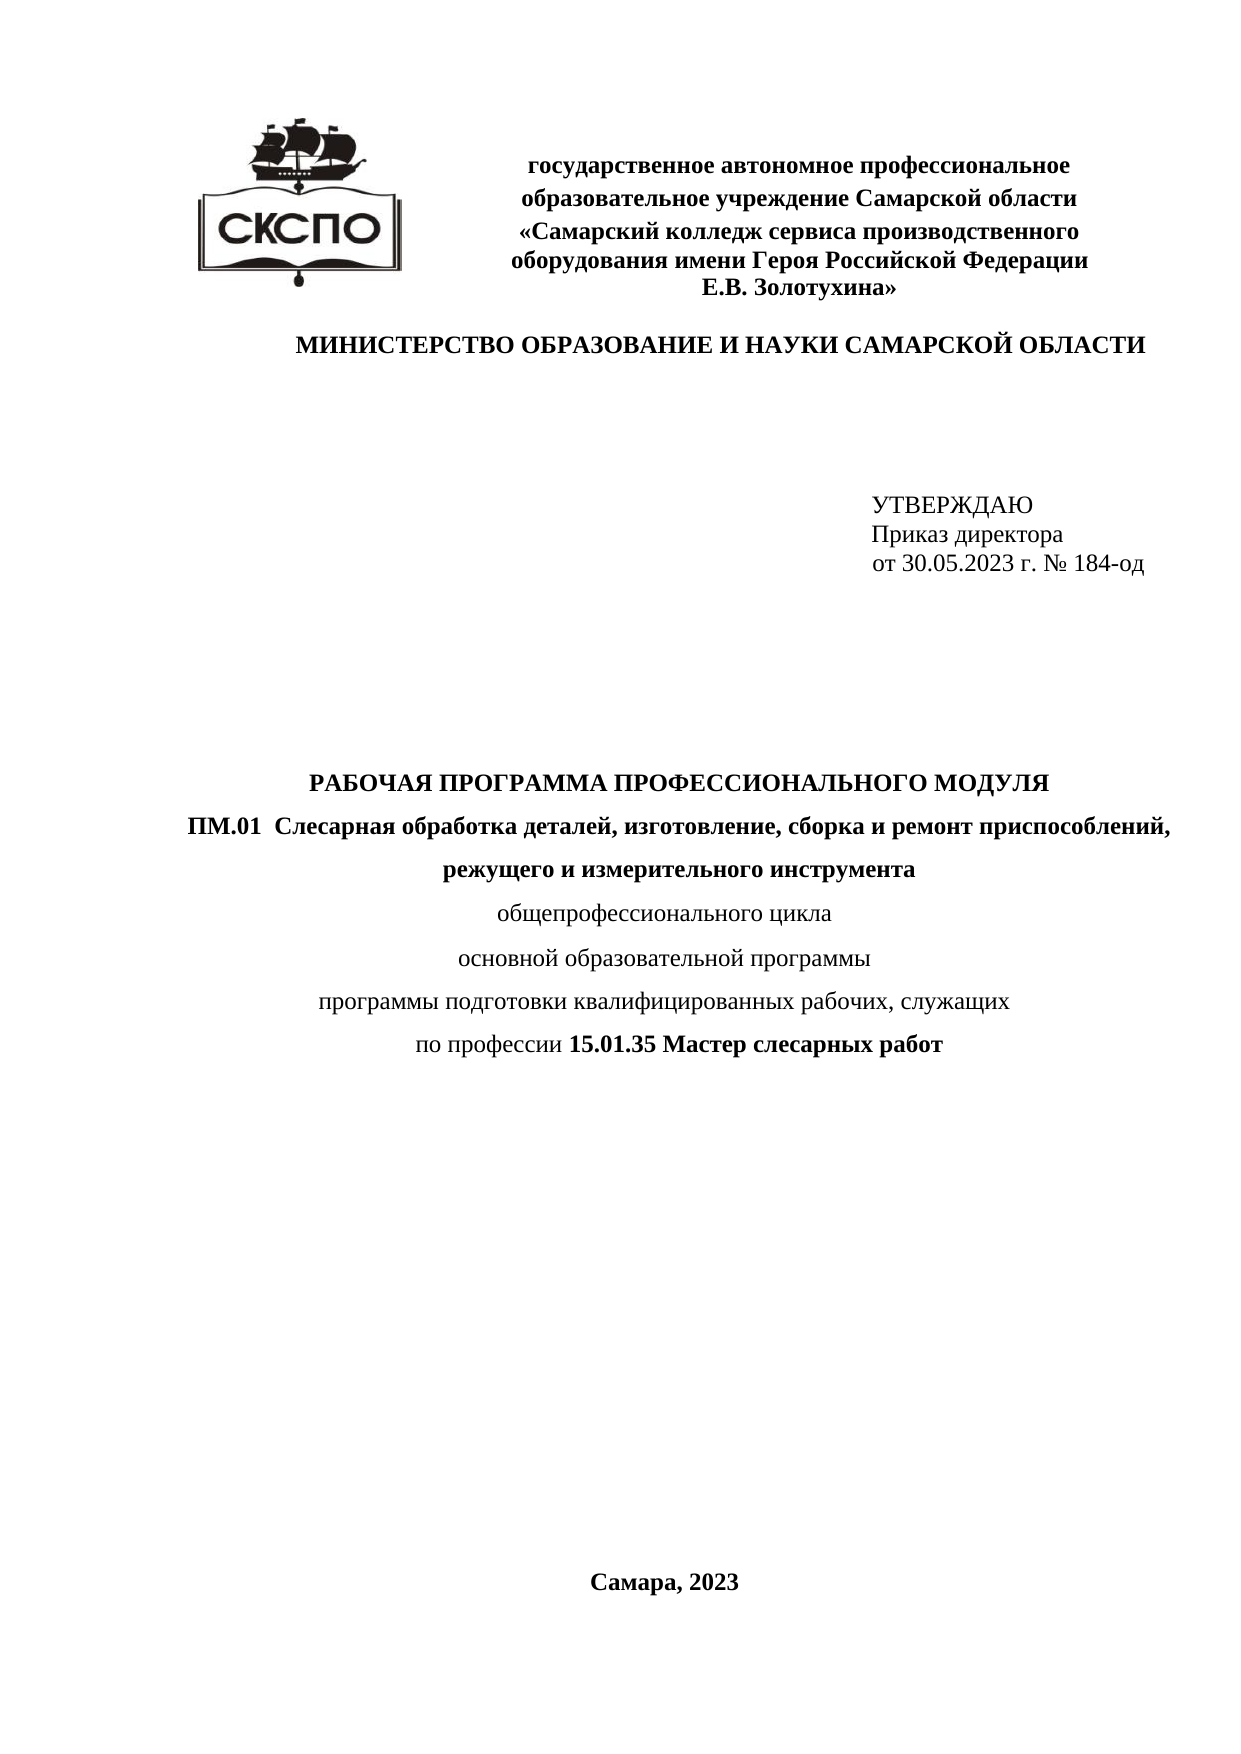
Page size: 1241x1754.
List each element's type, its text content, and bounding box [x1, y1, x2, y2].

text программы подготовки квалифицированных рабочих, служащих [177, 986, 1152, 1015]
table_header [177, 118, 399, 301]
text Приказ директора [812, 519, 1181, 548]
text Самара, 2023 [177, 1567, 1152, 1596]
table_header государственное автономное профессиональное образовательное учреждение Самарской области «Самарский колледж сервиса производственного оборудования имени Героя Российской Федерации Е.В. Золотухина» [399, 118, 1167, 301]
text МИНИСТЕРСТВО ОБРАЗОВАНИЕ И НАУКИ САМАРСКОЙ ОБЛАСТИ [177, 330, 1152, 358]
text по профессии 15.01.35 Мастер слесарных работ [177, 1029, 1181, 1058]
text РАБОЧАЯ ПРОГРАММа ПРОФЕССИОНАЛЬНОГО МОДУЛЯ [177, 768, 1181, 797]
text общепрофессионального цикла [177, 898, 1152, 926]
text УТВЕРЖДАЮ [848, 487, 1211, 519]
text ПМ.01 Слесарная обработка деталей, изготовление, сборка и ремонт приспособлений, режущего и измерительного инструмента [177, 811, 1181, 883]
list от 30.05.2023 г. № 184-од [177, 548, 1152, 577]
picture [198, 118, 402, 287]
text основной образовательной программы [177, 943, 1152, 972]
